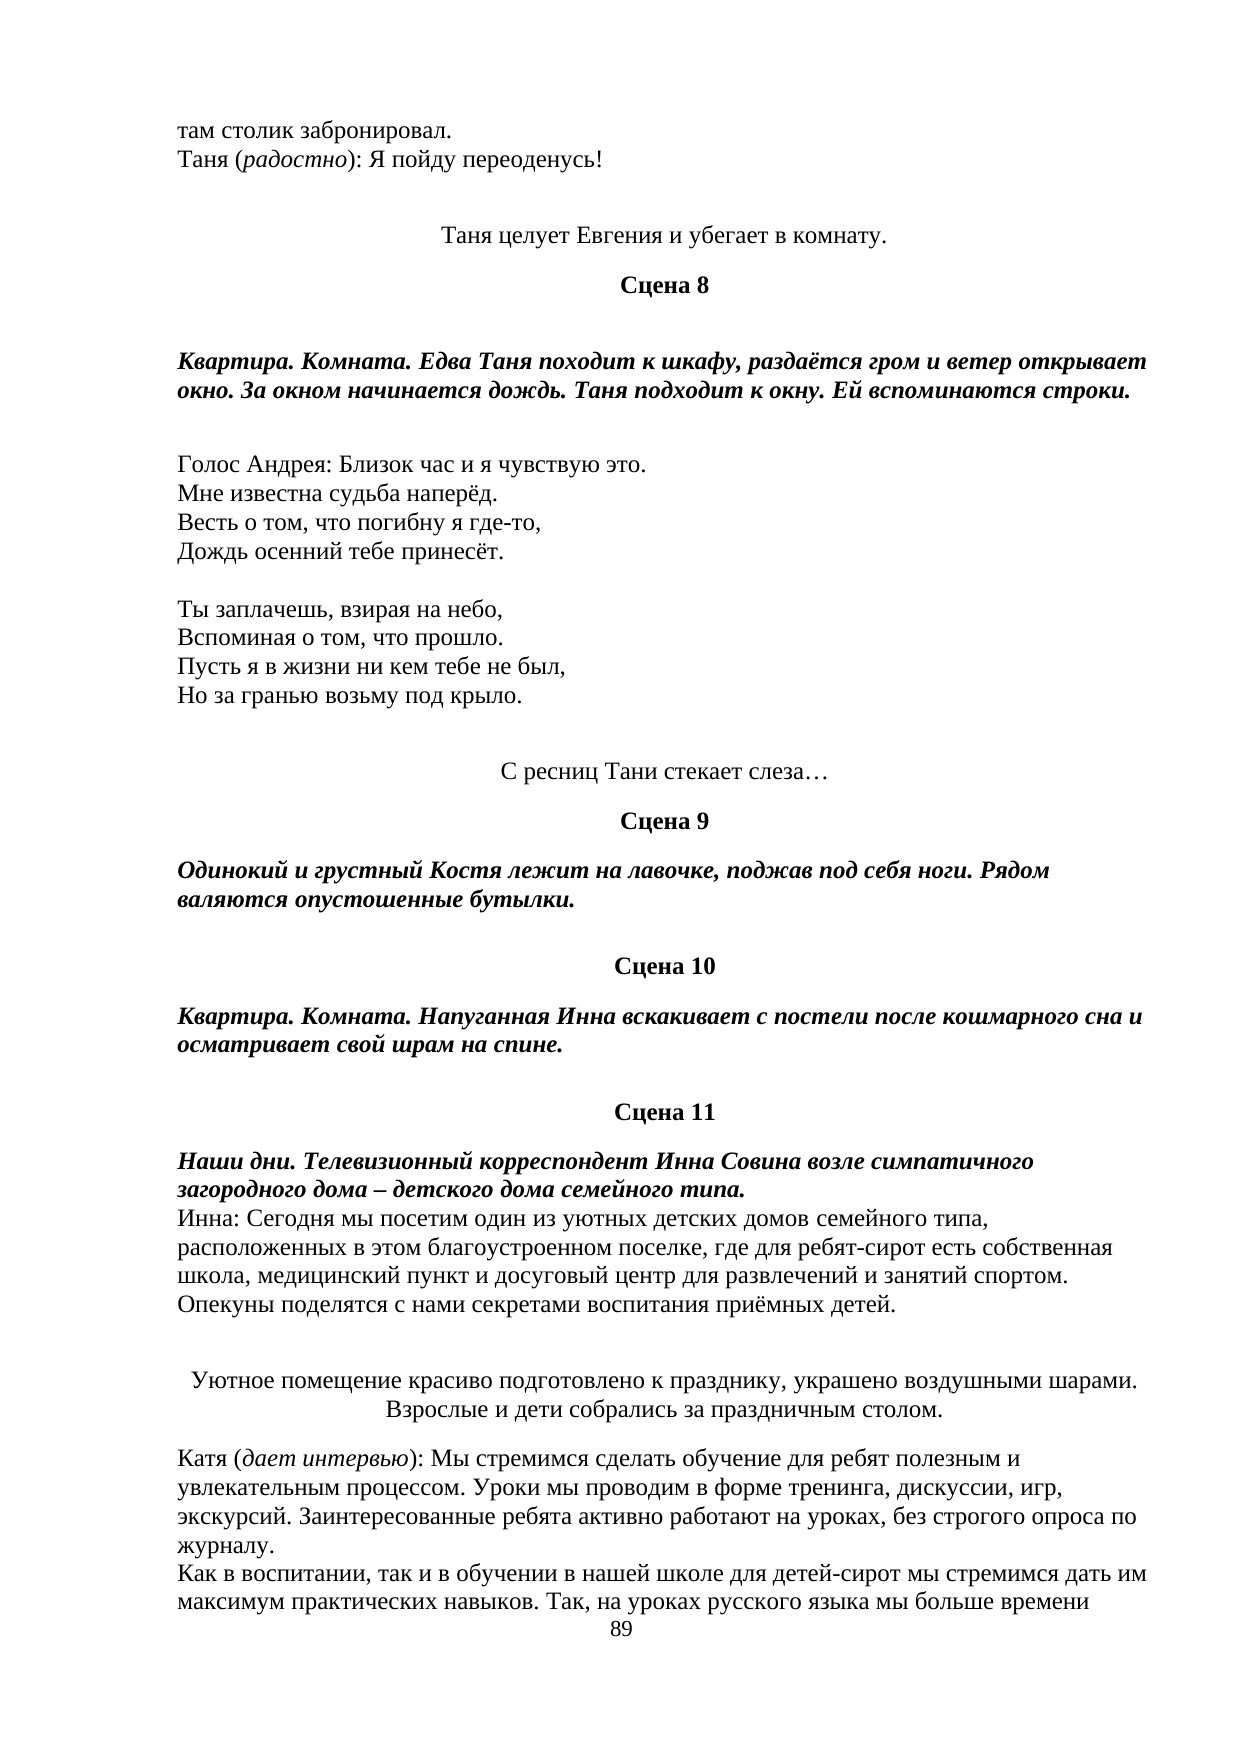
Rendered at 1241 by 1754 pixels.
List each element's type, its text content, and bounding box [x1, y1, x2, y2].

text Квартира. Комната. Напуганная Инна вскакивает с постели после кошмарного сна и осматривает свой шрам на спине. [177, 1001, 1145, 1058]
text Как в воспитании, так и в обучении в нашей школе для детей-сирот мы стремимся дать им максимум практических навыков. Так, на уроках русского языка мы больше времени [177, 1559, 1149, 1615]
text Ты заплачешь, взирая на небо, Вспоминая о том, что прошло. Пусть я в жизни ни кем тебе не был, Но за гранью возьму под крыло. [177, 594, 567, 709]
text Инна: Сегодня мы посетим один из уютных детских домов семейного типа, расположенных в этом благоустроенном поселке, где для ребят-сирот есть собственная школа, медицинский пункт и досуговый центр для развлечений и занятий спортом. [177, 1203, 1115, 1289]
text Опекуны поделятся с нами секретами воспитания приёмных детей. [177, 1289, 1219, 1318]
subtitle Наши дни. Телевизионный корреспондент Инна Совина возле симпатичного загородного дома – детского дома семейного типа. [177, 1147, 1036, 1203]
text Таня целует Евгения и убегает в комнату. [178, 220, 1149, 249]
text Уютное помещение красиво подготовлено к празднику, украшено воздушными шарами. [178, 1365, 1149, 1394]
subtitle Сцена 11 [180, 1097, 1149, 1126]
text Таня (радостно): Я пойду переоденусь! [177, 144, 1219, 173]
subtitle Квартира. Комната. Едва Таня походит к шкафу, раздаётся гром и ветер открывает окно. За окном начинается дождь. Таня подходит к окну. Ей вспоминаются строки. [177, 346, 1151, 403]
subtitle Сцена 9 [179, 806, 1149, 835]
text там столик забронировал. [177, 115, 1219, 144]
text С ресниц Тани стекает слеза… [180, 756, 1149, 785]
text Взрослые и дети собрались за праздничным столом. [179, 1394, 1149, 1423]
text Одинокий и грустный Костя лежит на лавочке, поджав под себя ноги. Рядом валяются опустошенные бутылки. [177, 855, 1052, 913]
subtitle Сцена 8 [179, 270, 1149, 299]
text Катя (дает интервью): Мы стремимся сделать обучение для ребят полезным и увлекательным процессом. Уроки мы проводим в форме тренинга, дискуссии, игр, экскурсий. Заинтересованные ребята активно работают на уроках, без строгого опроса по журналу. [177, 1443, 1142, 1558]
text Голос Андрея: Близок час и я чувствую это. Мне известна судьба наперёд. [177, 449, 648, 507]
text Весть о том, что погибну я где-то, Дождь осенний тебе принесёт. [177, 507, 543, 564]
subtitle Сцена 10 [180, 951, 1149, 980]
